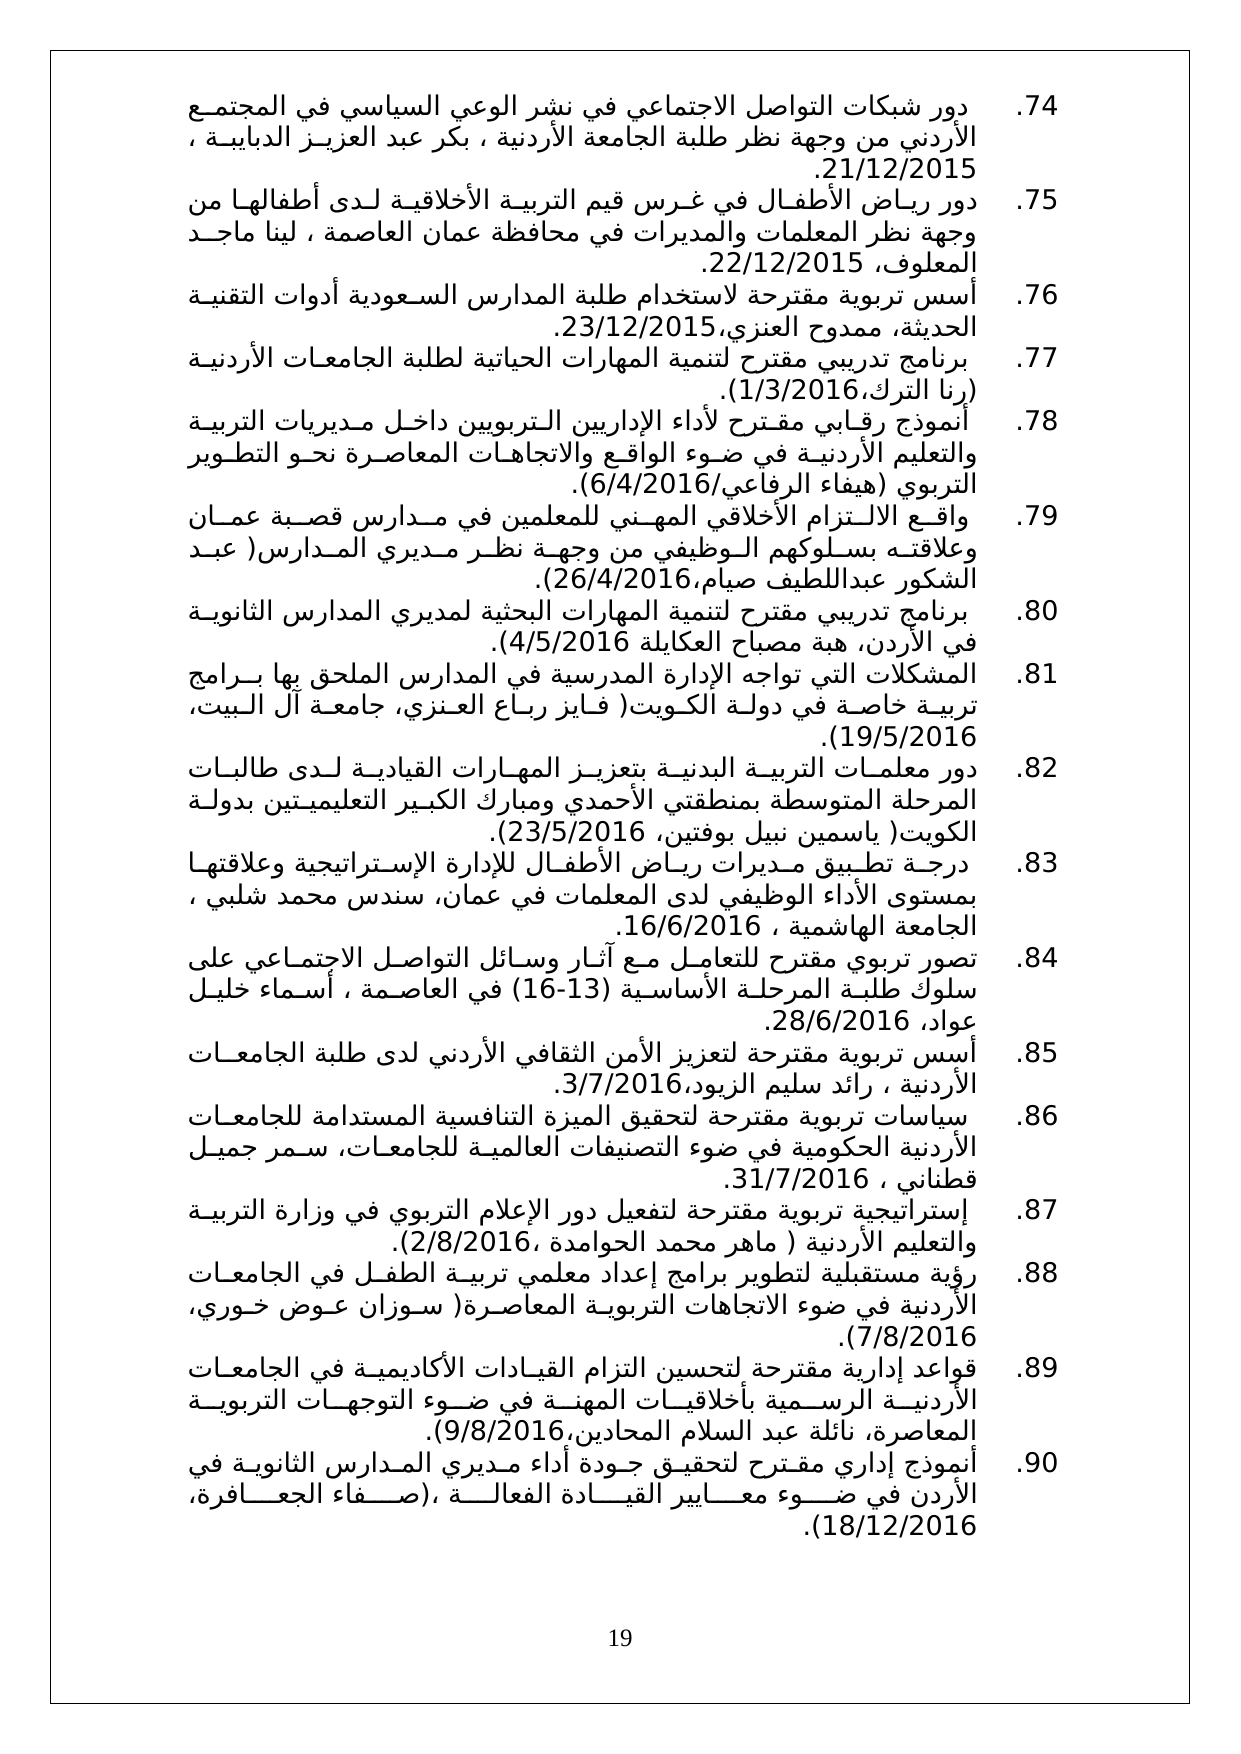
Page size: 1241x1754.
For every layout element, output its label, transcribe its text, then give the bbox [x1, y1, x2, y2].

list واقع الالتزام الأخلاقي المهني للمعلمين في مدارس قصبة عمان وعلاقته بسلوكهم الوظيفي من وجهة نظر مديري المدارس( عبد الشكور عبداللطيف صيام،26/4/2016). [187, 500, 1015, 595]
list رؤية مستقبلية لتطوير برامج إعداد معلمي تربية الطفل في الجامعات الأردنية في ضوء الاتجاهات التربوية المعاصرة( سوزان عوض خوري،7/8/2016). [187, 1258, 1015, 1352]
list أسس تربوية مقترحة لاستخدام طلبة المدارس السعودية أدوات التقنية الحديثة، ممدوح العنزي،23/12/2015. [187, 279, 1015, 342]
list أنموذج إداري مقترح لتحقيق جودة أداء مديري المدارس الثانوية في الأردن في ضوء معايير القيادة الفعالة ،(صفاء الجعافرة، 18/12/2016). [187, 1447, 1015, 1542]
list تصور تربوي مقترح للتعامل مع آثار وسائل التواصل الاجتماعي على سلوك طلبة المرحلة الأساسية (13-16) في العاصمة ، أسماء خليل عواد، 28/6/2016. [187, 942, 1015, 1037]
list قواعد إدارية مقترحة لتحسين التزام القيادات الأكاديمية في الجامعات الأردنية الرسمية بأخلاقيات المهنة في ضوء التوجهات التربوية المعاصرة، نائلة عبد السلام المحادين،9/8/2016). [187, 1352, 1015, 1447]
list أسس تربوية مقترحة لتعزيز الأمن الثقافي الأردني لدى طلبة الجامعات الأردنية ، رائد سليم الزيود،3/7/2016. [187, 1037, 1015, 1100]
list سياسات تربوية مقترحة لتحقيق الميزة التنافسية المستدامة للجامعات الأردنية الحكومية في ضوء التصنيفات العالمية للجامعات، سمر جميل قطناني ، 31/7/2016. [187, 1100, 1015, 1195]
list المشكلات التي تواجه الإدارة المدرسية في المدارس الملحق بها برامج تربية خاصة في دولة الكويت( فايز رباع العنزي، جامعة آل البيت،19/5/2016). [187, 658, 1015, 753]
list دور رياض الأطفال في غرس قيم التربية الأخلاقية لدى أطفالها من وجهة نظر المعلمات والمديرات في محافظة عمان العاصمة ، لينا ماجد المعلوف، 22/12/2015. [187, 185, 1015, 279]
list درجة تطبيق مديرات رياض الأطفال للإدارة الإستراتيجية وعلاقتها بمستوى الأداء الوظيفي لدى المعلمات في عمان، سندس محمد شلبي ، الجامعة الهاشمية ، 16/6/2016. [187, 847, 1015, 942]
list أنموذج رقابي مقترح لأداء الإداريين التربويين داخل مديريات التربية والتعليم الأردنية في ضوء الواقع والاتجاهات المعاصرة نحو التطوير التربوي (هيفاء الرفاعي/6/4/2016). [187, 406, 1015, 500]
list دور معلمات التربية البدنية بتعزيز المهارات القيادية لدى طالبات المرحلة المتوسطة بمنطقتي الأحمدي ومبارك الكبير التعليميتين بدولة الكويت( ياسمين نبيل بوفتين، 23/5/2016). [187, 753, 1015, 847]
list برنامج تدريبي مقترح لتنمية المهارات البحثية لمديري المدارس الثانوية في الأردن، هبة مصباح العكايلة 4/5/2016). [187, 595, 1015, 658]
list إستراتيجية تربوية مقترحة لتفعيل دور الإعلام التربوي في وزارة التربية والتعليم الأردنية ( ماهر محمد الحوامدة ،2/8/2016). [187, 1195, 1015, 1258]
list دور شبكات التواصل الاجتماعي في نشر الوعي السياسي في المجتمع الأردني من وجهة نظر طلبة الجامعة الأردنية ، بكر عبد العزيز الدبايبة ،21/12/2015. [187, 90, 1015, 185]
list برنامج تدريبي مقترح لتنمية المهارات الحياتية لطلبة الجامعات الأردنية (رنا الترك،1/3/2016). [187, 342, 1015, 406]
